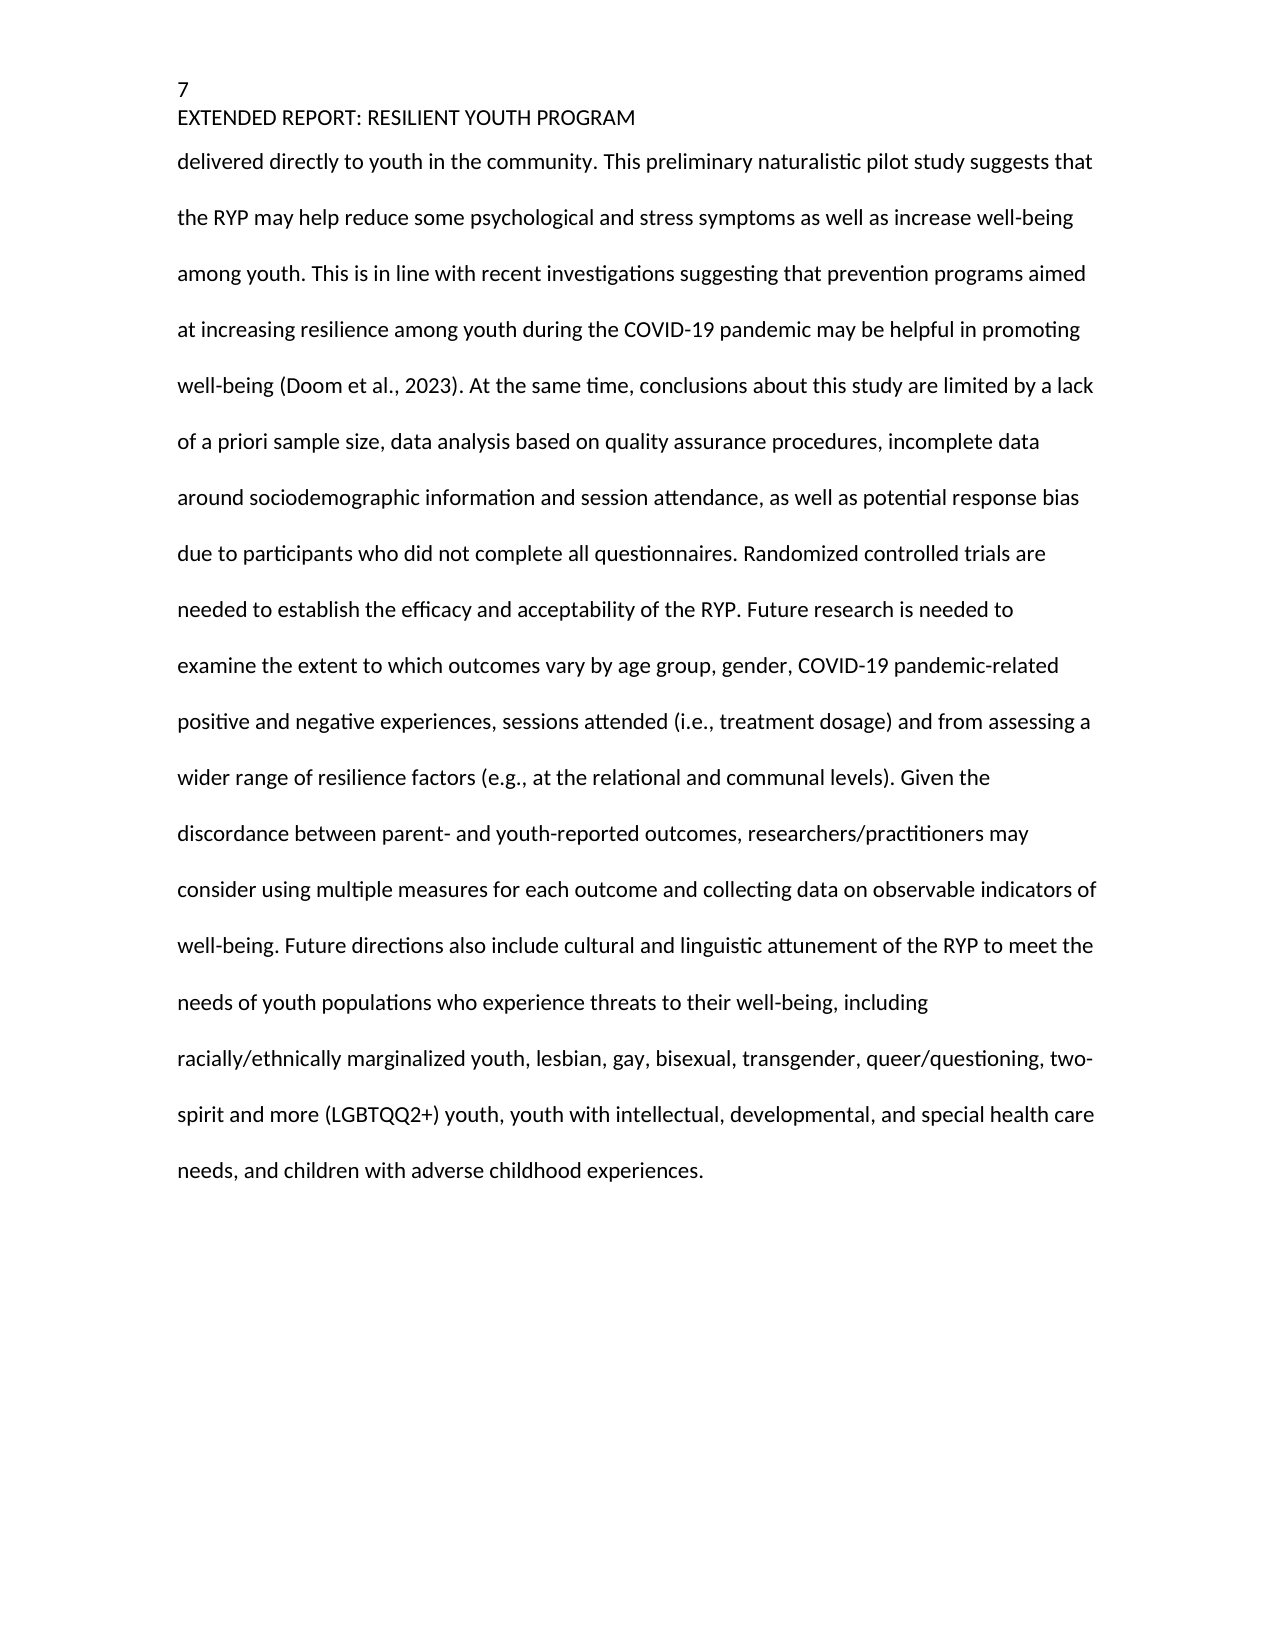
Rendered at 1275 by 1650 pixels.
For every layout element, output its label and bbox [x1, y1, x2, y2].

text [177, 147, 1098, 1184]
